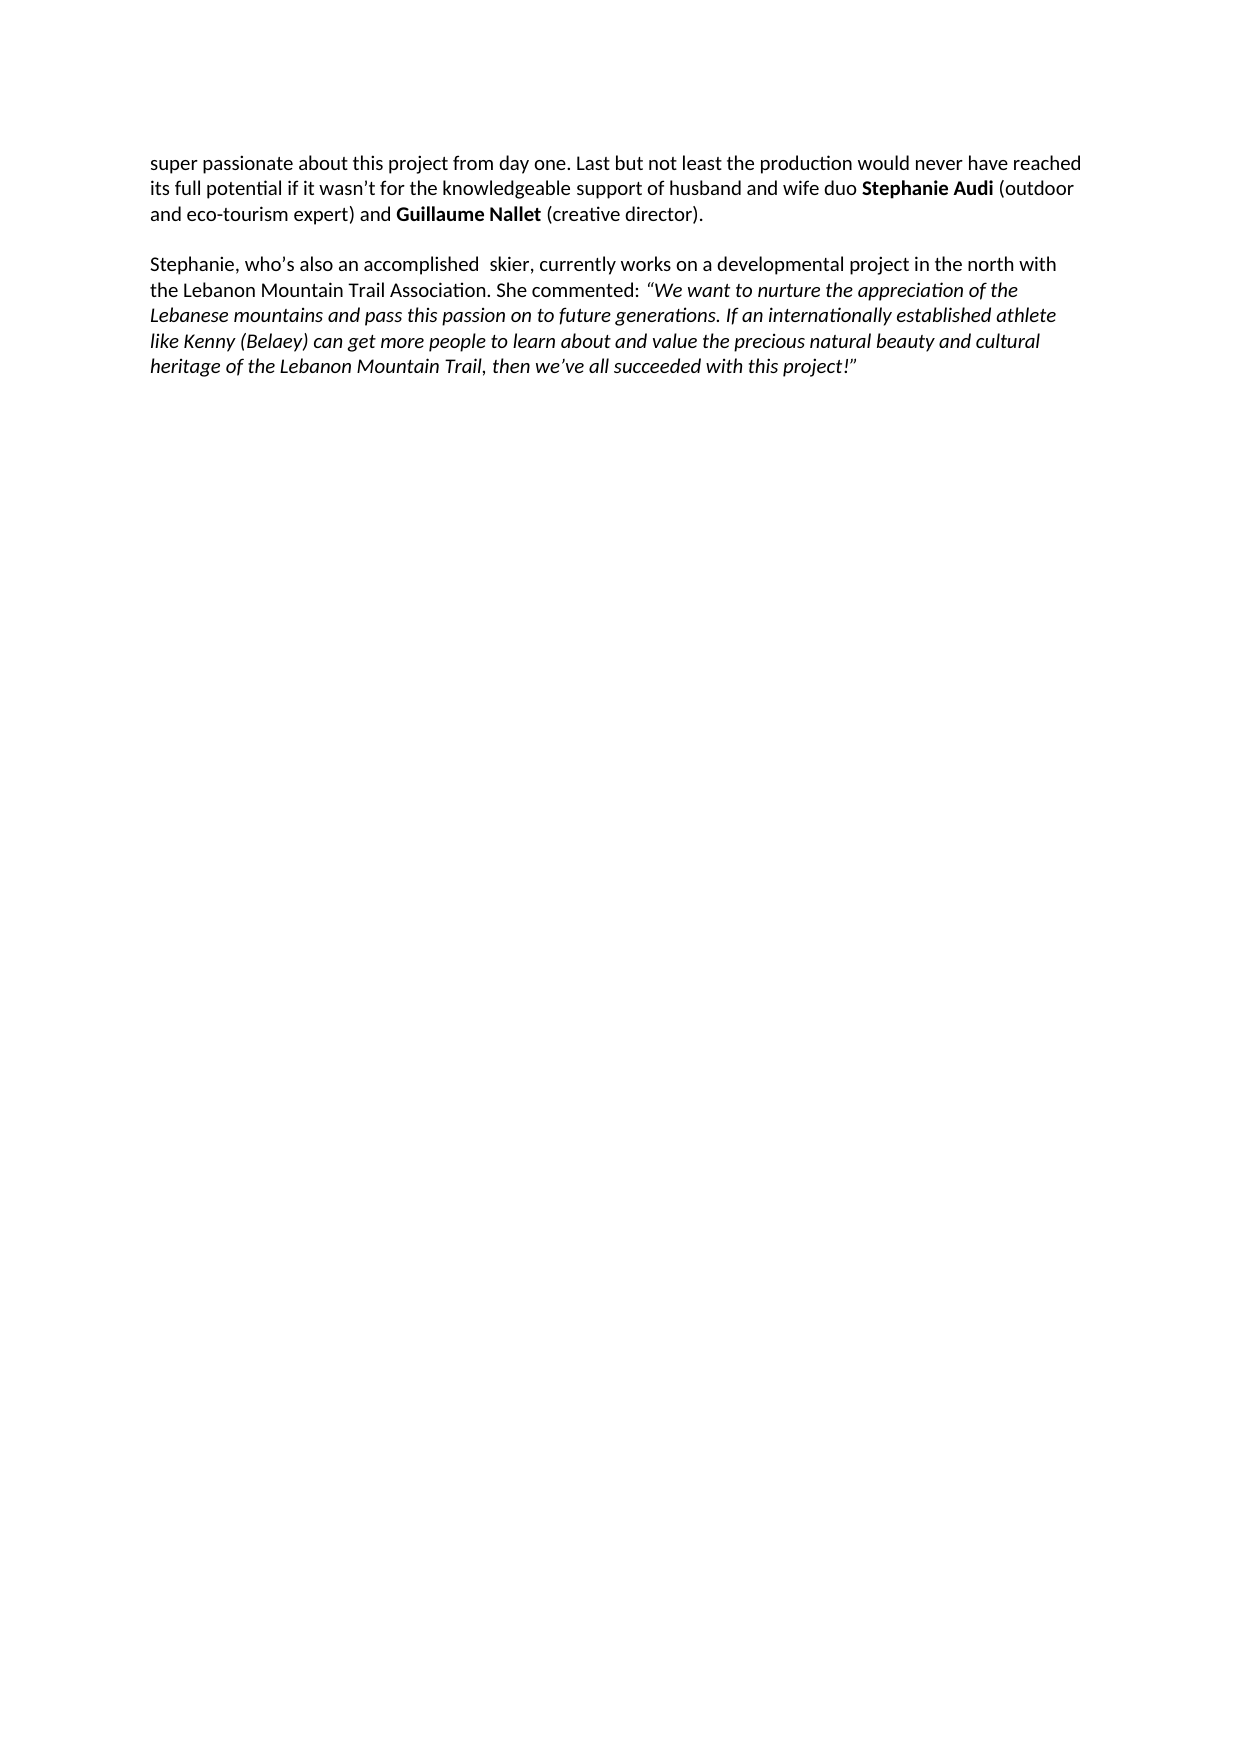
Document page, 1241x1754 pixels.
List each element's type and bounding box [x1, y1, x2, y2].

text [150, 150, 1090, 379]
